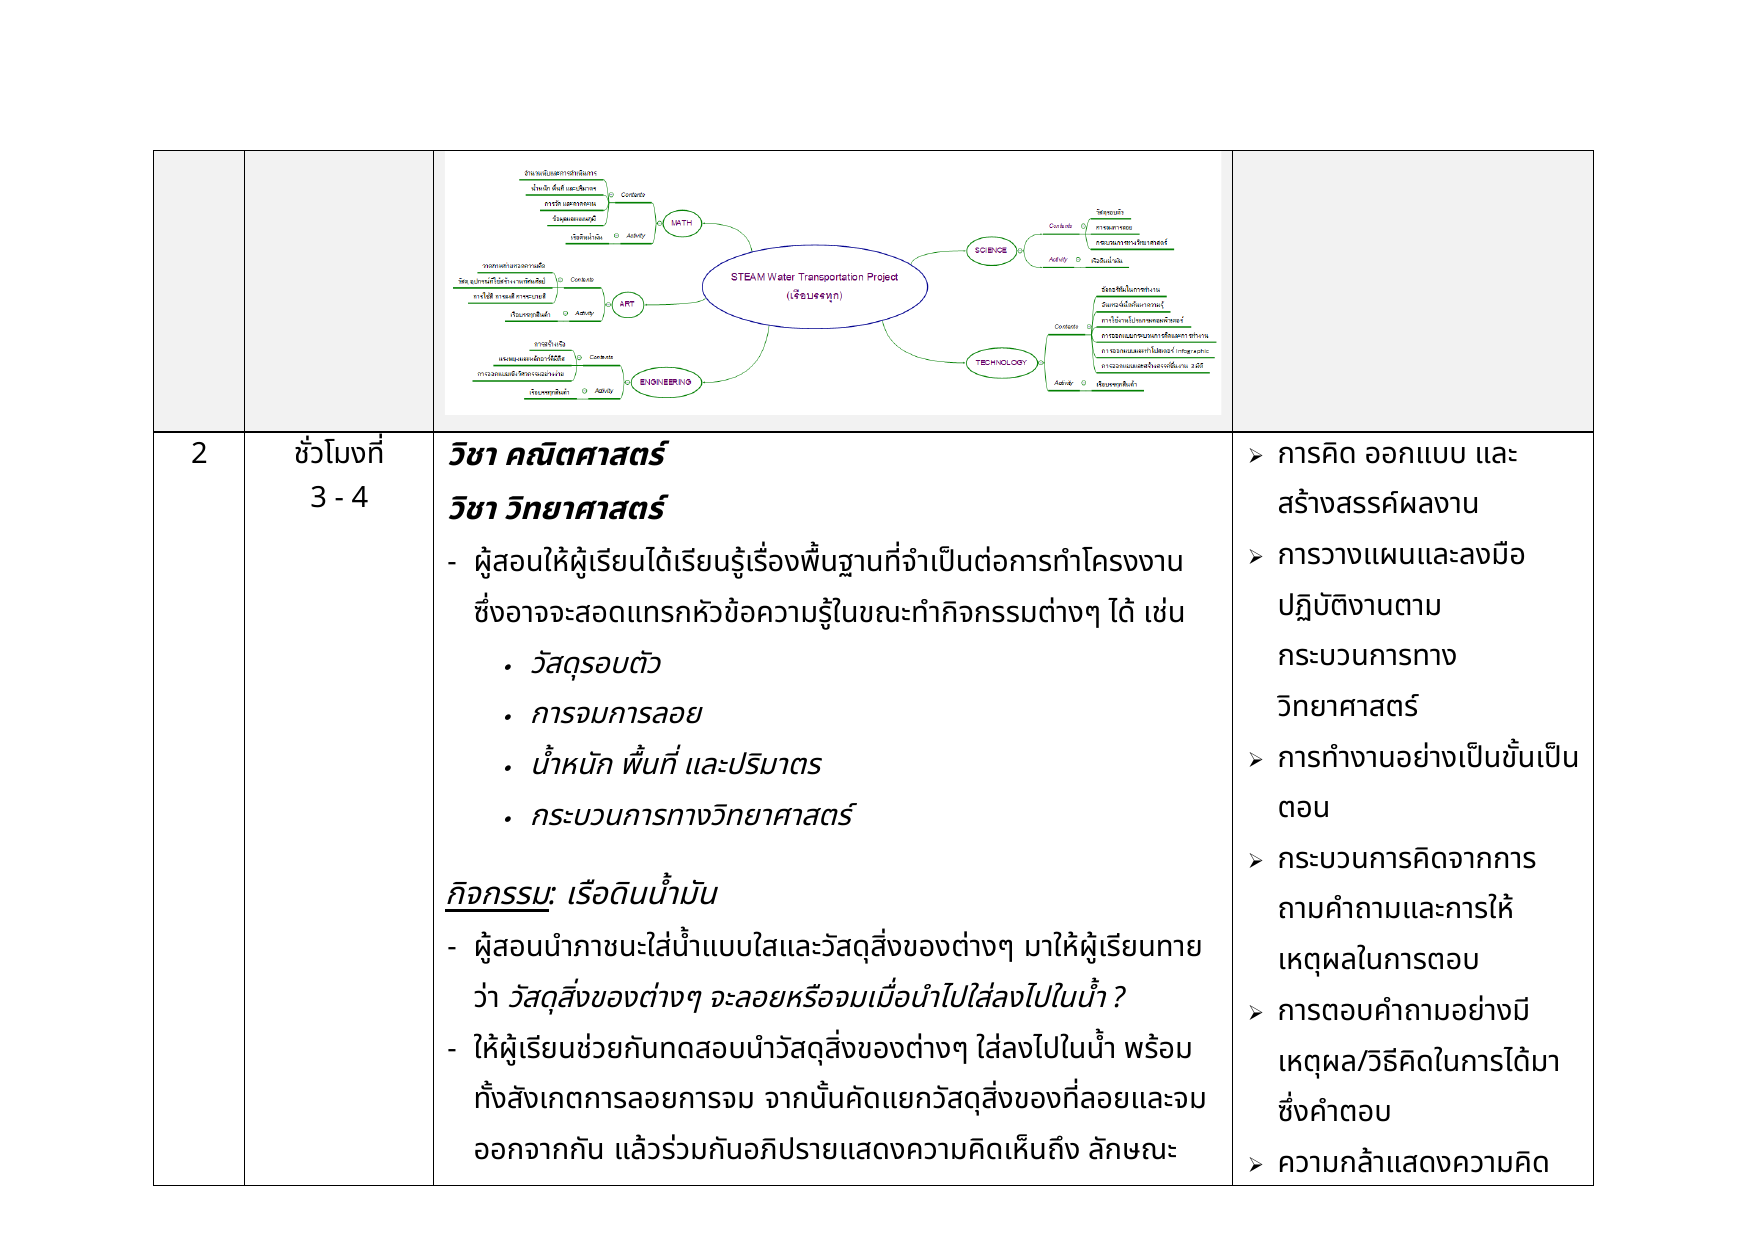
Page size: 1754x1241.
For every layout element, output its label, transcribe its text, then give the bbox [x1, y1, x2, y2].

table_cell 2 [154, 433, 244, 1185]
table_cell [434, 433, 1232, 1185]
picture [444, 151, 1222, 415]
table_cell [245, 151, 433, 431]
table_cell [154, 151, 244, 431]
table_cell ชั่วโมงที่ 3 - 4 [245, 433, 433, 1185]
table_cell [1233, 151, 1593, 431]
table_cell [434, 151, 1232, 431]
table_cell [1233, 433, 1593, 1185]
